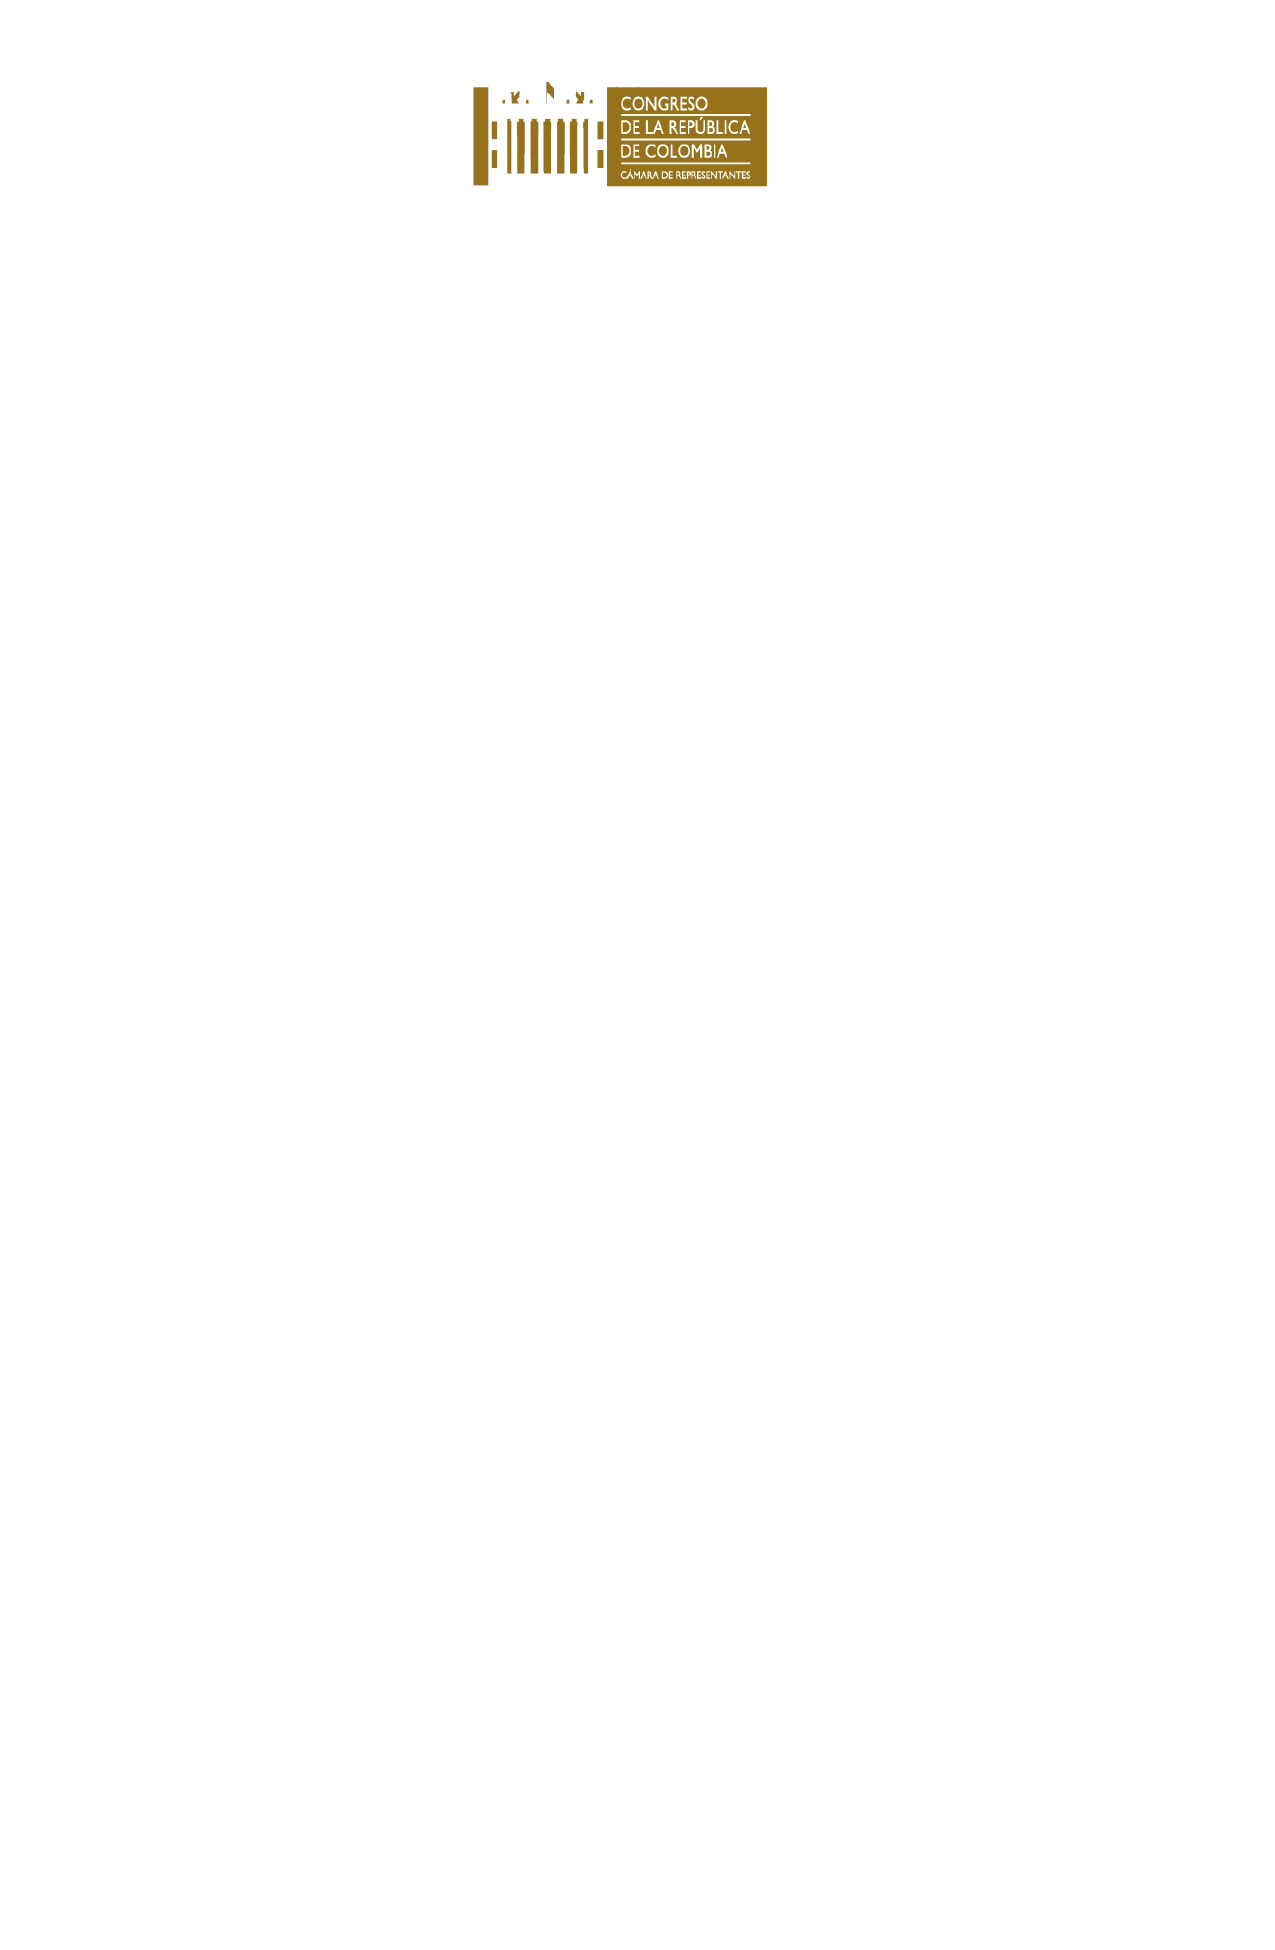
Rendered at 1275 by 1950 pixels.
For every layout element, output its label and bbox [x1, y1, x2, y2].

picture [462, 82, 780, 207]
